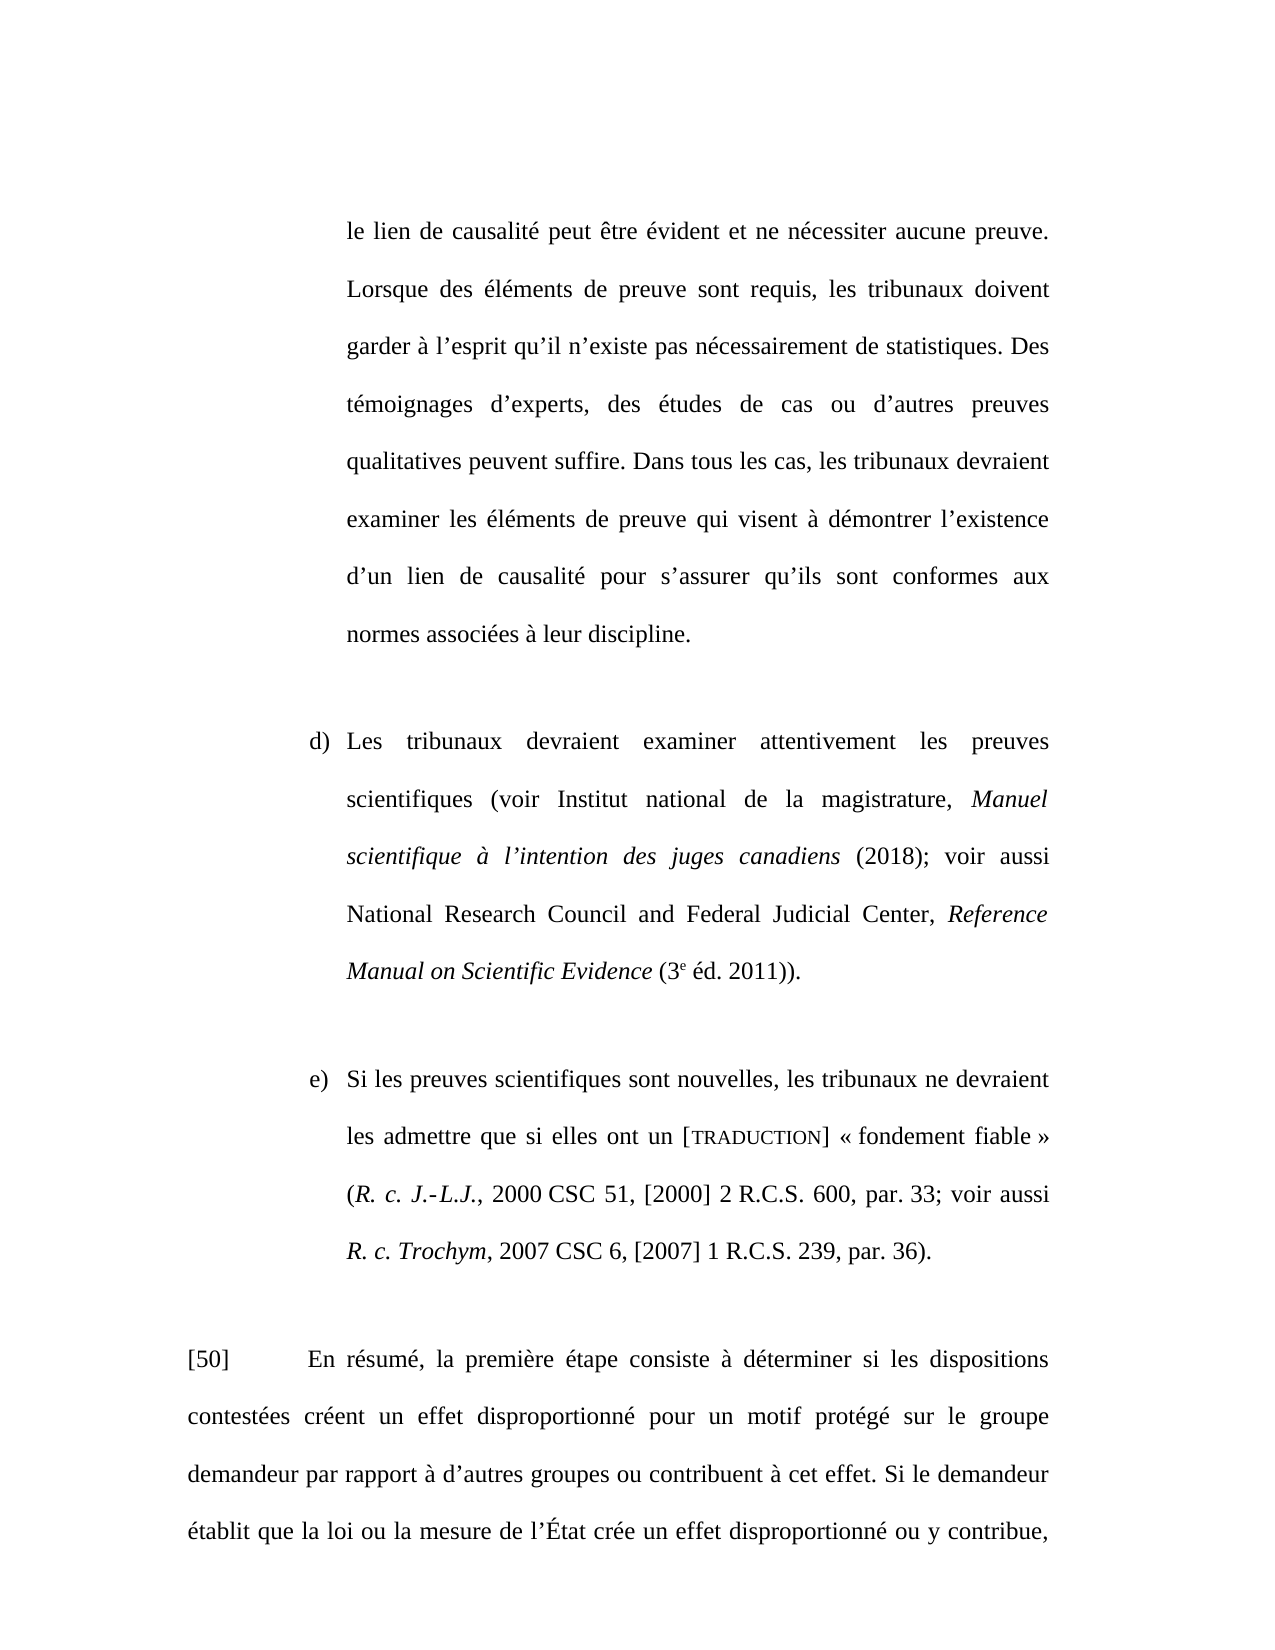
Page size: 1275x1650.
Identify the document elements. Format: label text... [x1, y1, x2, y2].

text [187, 1344, 1050, 1545]
list Si les preuves scientifiques sont nouvelles, les tribunaux ne devraient les admettre que si elles ont un [traduction] « fondement fiable » (R. c. J.-L.J., 2000 CSC 51, [2000] 2 R.C.S. 600, par. 33; voir aussi R. c. Trochym, 2007 CSC 6, [2007] 1 R.C.S. 239, par. 36). [309, 1064, 1050, 1265]
list Les tribunaux devraient examiner attentivement les preuves scientifiques (voir Institut national de la magistrature, Manuel scientifique à l’intention des juges canadiens (2018); voir aussi National Research Council and Federal Judicial Center, Reference Manual on Scientific Evidence (3e éd. 2011)). [309, 726, 1050, 985]
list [309, 216, 1050, 648]
